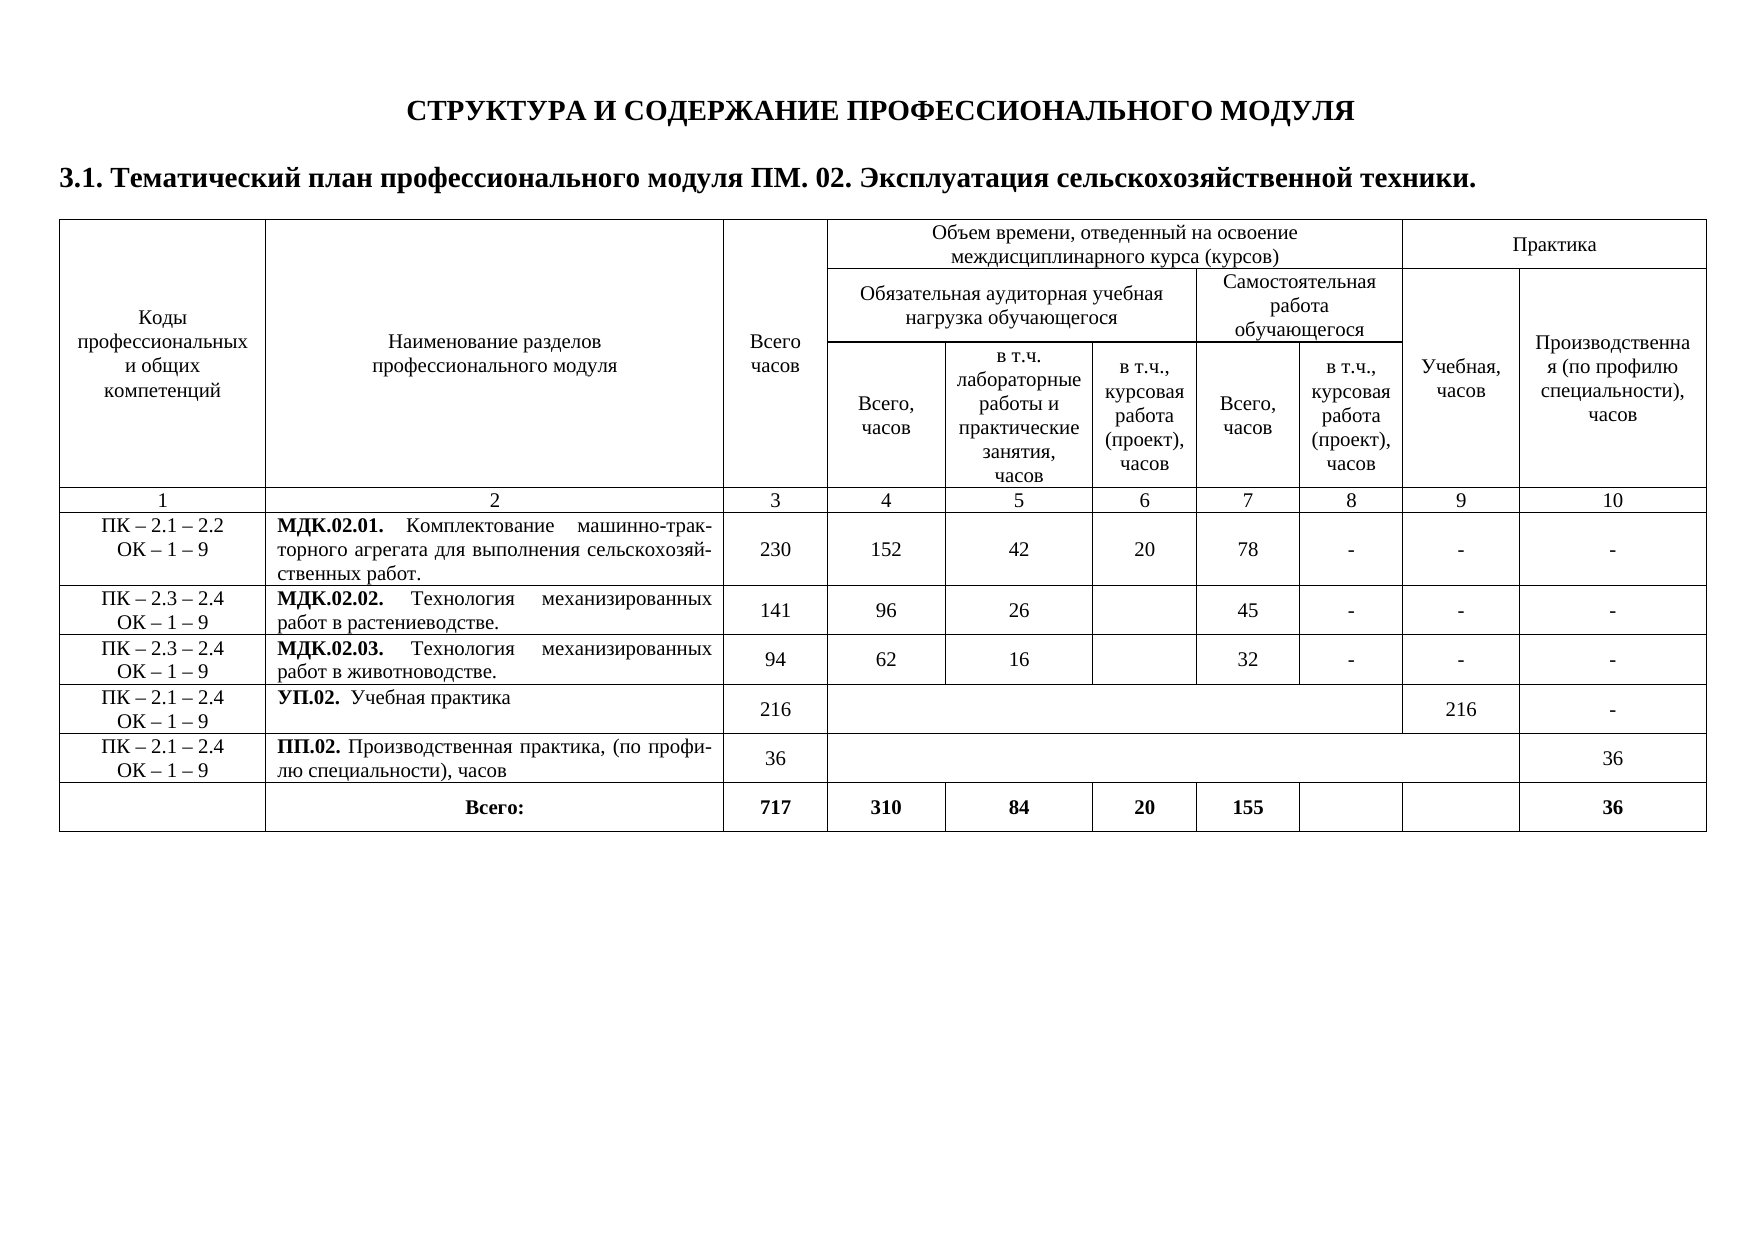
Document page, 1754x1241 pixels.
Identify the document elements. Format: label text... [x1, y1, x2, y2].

table_cell 1 [60, 488, 265, 512]
table_cell 155 [1197, 783, 1299, 831]
table_cell 8 [1300, 488, 1402, 512]
table_header Объем времени, отведенный на освоение междисциплинарного курса (курсов) [828, 220, 1402, 268]
table_cell УП.02. Учебная практика [266, 685, 723, 733]
table_cell 36 [1520, 734, 1706, 782]
table_cell - [1520, 635, 1706, 683]
table_cell 26 [946, 586, 1092, 634]
table_cell - [1300, 635, 1402, 683]
table_cell - [1520, 586, 1706, 634]
table_cell ПП.02. Производственная практика, (по профи-лю специальности), часов [266, 734, 723, 782]
table_cell 78 [1197, 513, 1299, 585]
table_cell 4 [828, 488, 945, 512]
table_cell - [1403, 513, 1519, 585]
table_cell Самостоятельная работа обучающегося [1197, 269, 1402, 341]
table_cell [60, 783, 265, 831]
table_cell 94 [724, 635, 827, 683]
table_cell 7 [1197, 488, 1299, 512]
table_cell - [1300, 586, 1402, 634]
table_cell - [1403, 635, 1519, 683]
table_cell - [1520, 513, 1706, 585]
table_cell 216 [724, 685, 827, 733]
table_cell ПК – 2.3 – 2.4 ОК – 1 – 9 [60, 586, 265, 634]
table_cell МДК.02.03. Технология механизированных работ в животноводстве. [266, 635, 723, 683]
table_cell Всего: [266, 783, 723, 831]
table_cell [1093, 635, 1196, 683]
table_cell 36 [724, 734, 827, 782]
table_cell 10 [1520, 488, 1706, 512]
table_cell 16 [946, 635, 1092, 683]
text 3.1. Тематический план профессионального модуля ПМ. 02. Эксплуатация сельскохозяйственной техники. [59, 160, 1695, 193]
table_cell ПК – 2.3 – 2.4 ОК – 1 – 9 [60, 635, 265, 683]
text СТРУКТУРА И СОДЕРЖАНИЕ ПРОФЕССИОНАЛЬНОГО МОДУЛЯ [59, 93, 1695, 126]
table_cell 141 [724, 586, 827, 634]
table_cell 62 [828, 635, 945, 683]
table_header Коды профессиональных и общих компетенций [60, 220, 265, 487]
table_cell 152 [828, 513, 945, 585]
table_cell в т.ч., курсовая работа (проект), часов [1093, 343, 1196, 487]
table_cell 6 [1093, 488, 1196, 512]
table_cell 20 [1093, 783, 1196, 831]
table_cell 3 [724, 488, 827, 512]
table_cell 5 [946, 488, 1092, 512]
table_cell 96 [828, 586, 945, 634]
table_cell 230 [724, 513, 827, 585]
table_cell в т.ч., курсовая работа (проект), часов [1300, 343, 1402, 487]
table_cell 310 [828, 783, 945, 831]
table_cell 717 [724, 783, 827, 831]
table_header Наименование разделов профессионального модуля [266, 220, 723, 487]
table_cell 9 [1403, 488, 1519, 512]
table_cell 45 [1197, 586, 1299, 634]
table_cell МДК.02.02. Технология механизированных работ в растениеводстве. [266, 586, 723, 634]
table_cell - [1520, 685, 1706, 733]
table_cell 216 [1403, 685, 1519, 733]
table_cell [1093, 586, 1196, 634]
table_cell ПК – 2.1 – 2.4 ОК – 1 – 9 [60, 685, 265, 733]
table_cell Производственная (по профилю специальности), часов [1520, 269, 1706, 487]
table_header Всего часов [724, 220, 827, 487]
table_cell [1300, 783, 1402, 831]
table_cell 36 [1520, 783, 1706, 831]
table_cell 84 [946, 783, 1092, 831]
table_cell Всего, часов [1197, 343, 1299, 487]
table_cell - [1300, 513, 1402, 585]
table_cell Учебная, часов [1403, 269, 1519, 487]
table_cell [828, 734, 1519, 782]
table_cell - [1403, 586, 1519, 634]
table_cell ПК – 2.1 – 2.4 ОК – 1 – 9 [60, 734, 265, 782]
table_cell в т.ч. лабораторные работы и практические занятия, часов [946, 343, 1092, 487]
table_cell 32 [1197, 635, 1299, 683]
table_cell Обязательная аудиторная учебная нагрузка обучающегося [828, 269, 1196, 341]
table_cell 42 [946, 513, 1092, 585]
table_cell 2 [266, 488, 723, 512]
table_cell [828, 685, 1402, 733]
table_cell 20 [1093, 513, 1196, 585]
table_cell ПК – 2.1 – 2.2 ОК – 1 – 9 [60, 513, 265, 585]
table_header Практика [1403, 220, 1706, 268]
table_cell Всего, часов [828, 343, 945, 487]
table_cell [1403, 783, 1519, 831]
table_cell МДК.02.01. Комплектование машинно-трак-торного агрегата для выполнения сельскохозяй-ственных работ. [266, 513, 723, 585]
